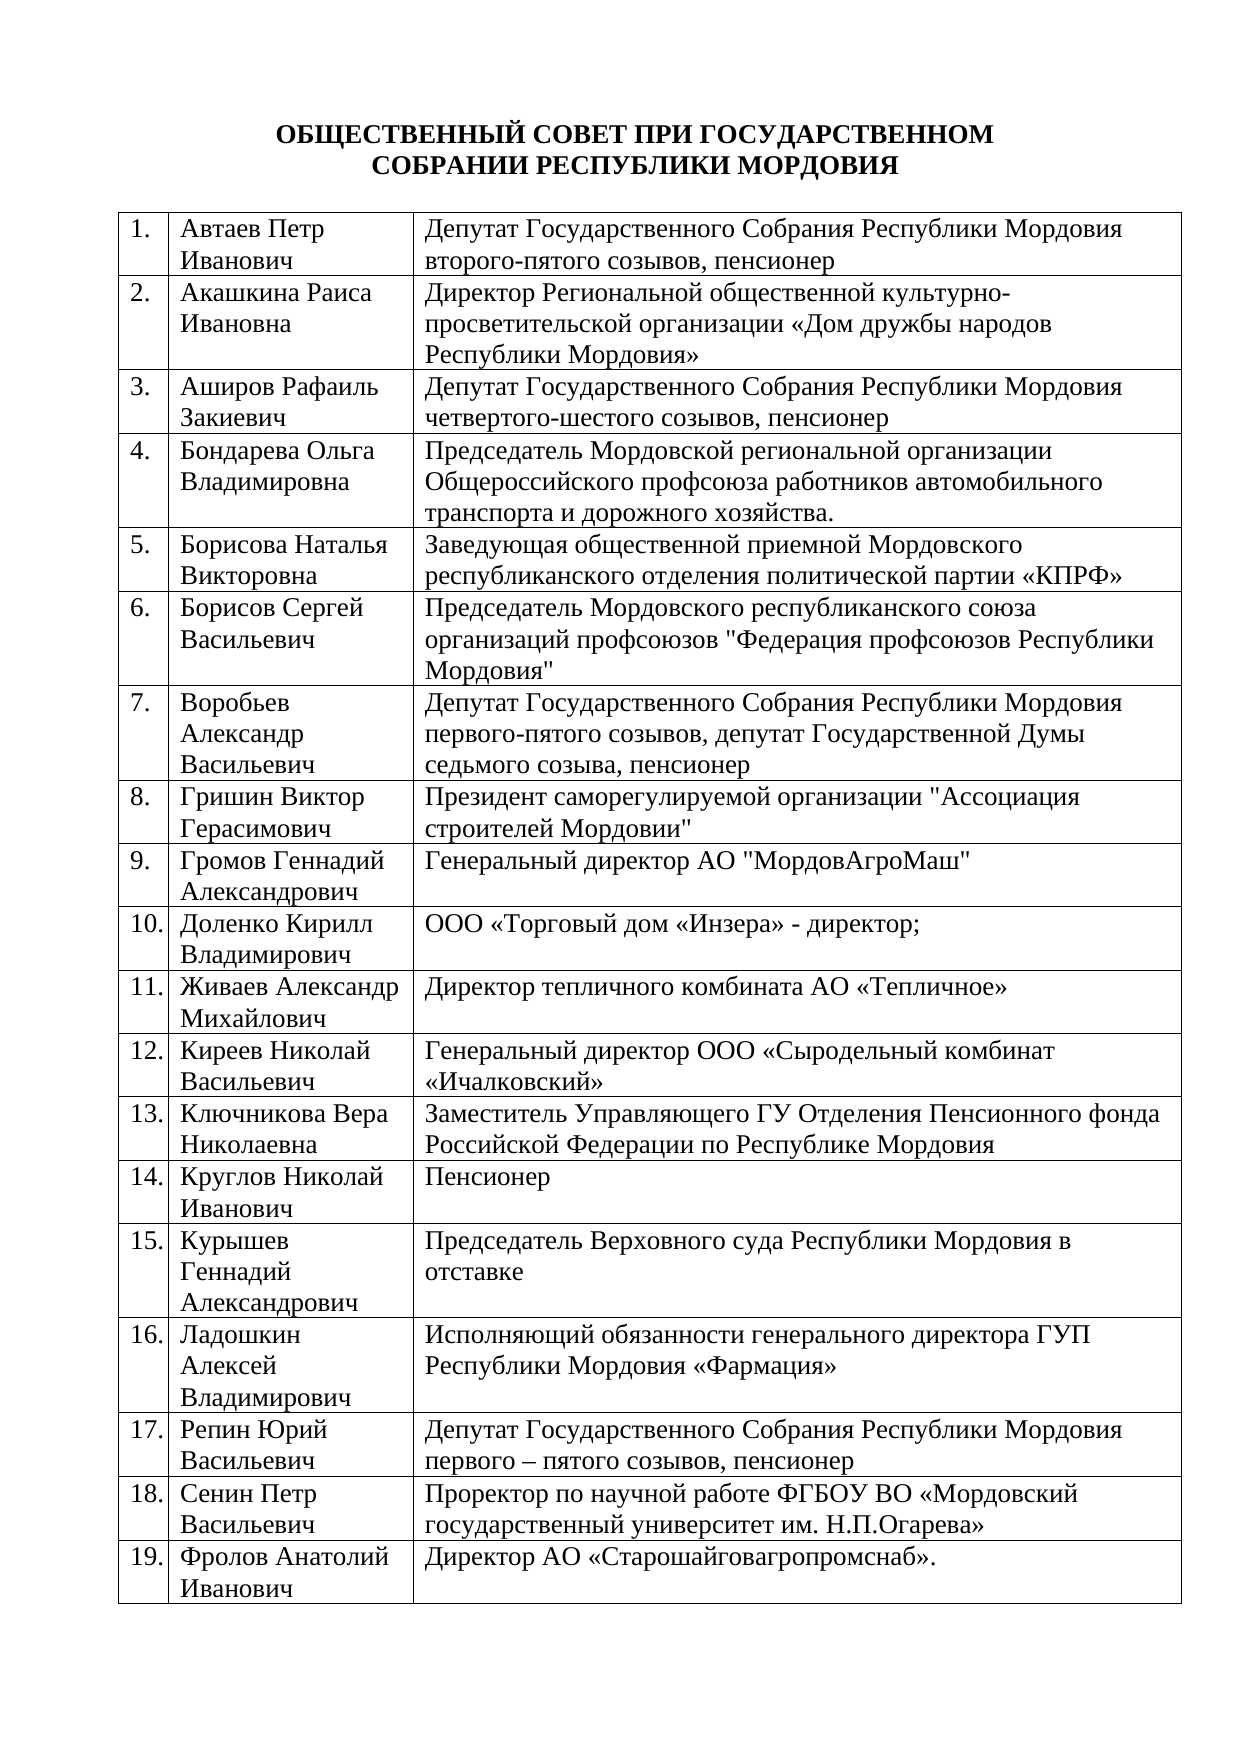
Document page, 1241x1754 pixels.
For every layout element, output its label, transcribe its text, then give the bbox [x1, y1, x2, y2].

table_cell Заведующая общественной приемной Мордовского республиканского отделения политической партии «КПРФ» [414, 528, 1181, 591]
table_cell Заместитель Управляющего ГУ Отделения Пенсионного фонда Российской Федерации по Республике Мордовия [414, 1097, 1181, 1159]
table_cell Борисов Сергей Васильевич [169, 592, 413, 685]
table_cell [119, 1224, 168, 1317]
table_cell Исполняющий обязанности генерального директора ГУП Республики Мордовия «Фармация» [414, 1318, 1181, 1412]
table_cell [119, 907, 168, 969]
table_cell ООО «Торговый дом «Инзера» - директор; [414, 907, 1181, 969]
table_cell [119, 844, 168, 906]
table_cell Президент саморегулируемой организации "Ассоциация строителей Мордовии" [414, 781, 1181, 843]
table_header Автаев Петр Иванович [169, 213, 413, 275]
table_cell Борисова Наталья Викторовна [169, 528, 413, 591]
table_cell [119, 1477, 168, 1539]
table_cell Ключникова Вера Николаевна [169, 1097, 413, 1159]
table_cell [119, 1034, 168, 1096]
table_cell Киреев Николай Васильевич [169, 1034, 413, 1096]
table_cell Громов Геннадий Александрович [169, 844, 413, 906]
table_cell Гришин Виктор Герасимович [169, 781, 413, 843]
table_cell Круглов Николай Иванович [169, 1161, 413, 1223]
title ОБЩЕСТВЕННЫЙ СОВЕТ ПРИ ГОСУДАРСТВЕННОМ [118, 118, 1152, 149]
table_cell Директор тепличного комбината АО «Тепличное» [414, 971, 1181, 1033]
table_cell Акашкина Раиса Ивановна [169, 276, 413, 369]
table_cell [119, 592, 168, 685]
table_cell [119, 686, 168, 779]
table_cell Бондарева Ольга Владимировна [169, 434, 413, 527]
table_cell Живаев Александр Михайлович [169, 971, 413, 1033]
table_cell [119, 1413, 168, 1476]
table_cell Депутат Государственного Собрания Республики Мордовия первого-пятого созывов, депутат Государственной Думы седьмого созыва, пенсионер [414, 686, 1181, 779]
title СОБРАНИИ РЕСПУБЛИКИ МОРДОВИЯ [118, 149, 1152, 180]
table_cell [119, 971, 168, 1033]
table_cell [119, 434, 168, 527]
table_cell Депутат Государственного Собрания Республики Мордовия первого – пятого созывов, пенсионер [414, 1413, 1181, 1476]
table_cell [119, 1097, 168, 1159]
table_cell Депутат Государственного Собрания Республики Мордовия четвертого-шестого созывов, пенсионер [414, 370, 1181, 433]
table_cell [119, 1318, 168, 1412]
table_cell Генеральный директор АО "МордовАгроМаш" [414, 844, 1181, 906]
table_cell Курышев Геннадий Александрович [169, 1224, 413, 1317]
table_cell [119, 528, 168, 591]
table_cell [119, 781, 168, 843]
table_cell Сенин Петр Васильевич [169, 1477, 413, 1539]
table_cell [119, 370, 168, 433]
table_cell Проректор по научной работе ФГБОУ ВО «Мордовский государственный университет им. Н.П.Огарева» [414, 1477, 1181, 1539]
table_cell Фролов Анатолий Иванович [169, 1541, 413, 1603]
table_header Депутат Государственного Собрания Республики Мордовия второго-пятого созывов, пенсионер [414, 213, 1181, 275]
table_cell [119, 1541, 168, 1603]
table_cell Пенсионер [414, 1161, 1181, 1223]
table_cell Директор Региональной общественной культурно-просветительской организации «Дом дружбы народов Республики Мордовия» [414, 276, 1181, 369]
table_cell [119, 276, 168, 369]
table_cell Доленко Кирилл Владимирович [169, 907, 413, 969]
table_cell Воробьев Александр Васильевич [169, 686, 413, 779]
table_cell Председатель Мордовской региональной организации Общероссийского профсоюза работников автомобильного транспорта и дорожного хозяйства. [414, 434, 1181, 527]
table_cell [119, 1161, 168, 1223]
table_cell Председатель Мордовского республиканского союза организаций профсоюзов "Федерация профсоюзов Республики Мордовия" [414, 592, 1181, 685]
table_cell Репин Юрий Васильевич [169, 1413, 413, 1476]
table_cell Директор АО «Старошайговагропромснаб». [414, 1541, 1181, 1603]
table_cell Аширов Рафаиль Закиевич [169, 370, 413, 433]
table_cell Генеральный директор ООО «Сыродельный комбинат «Ичалковский» [414, 1034, 1181, 1096]
table_cell Председатель Верховного суда Республики Мордовия в отставке [414, 1224, 1181, 1317]
table_cell Ладошкин Алексей Владимирович [169, 1318, 413, 1412]
table_header [119, 213, 168, 275]
